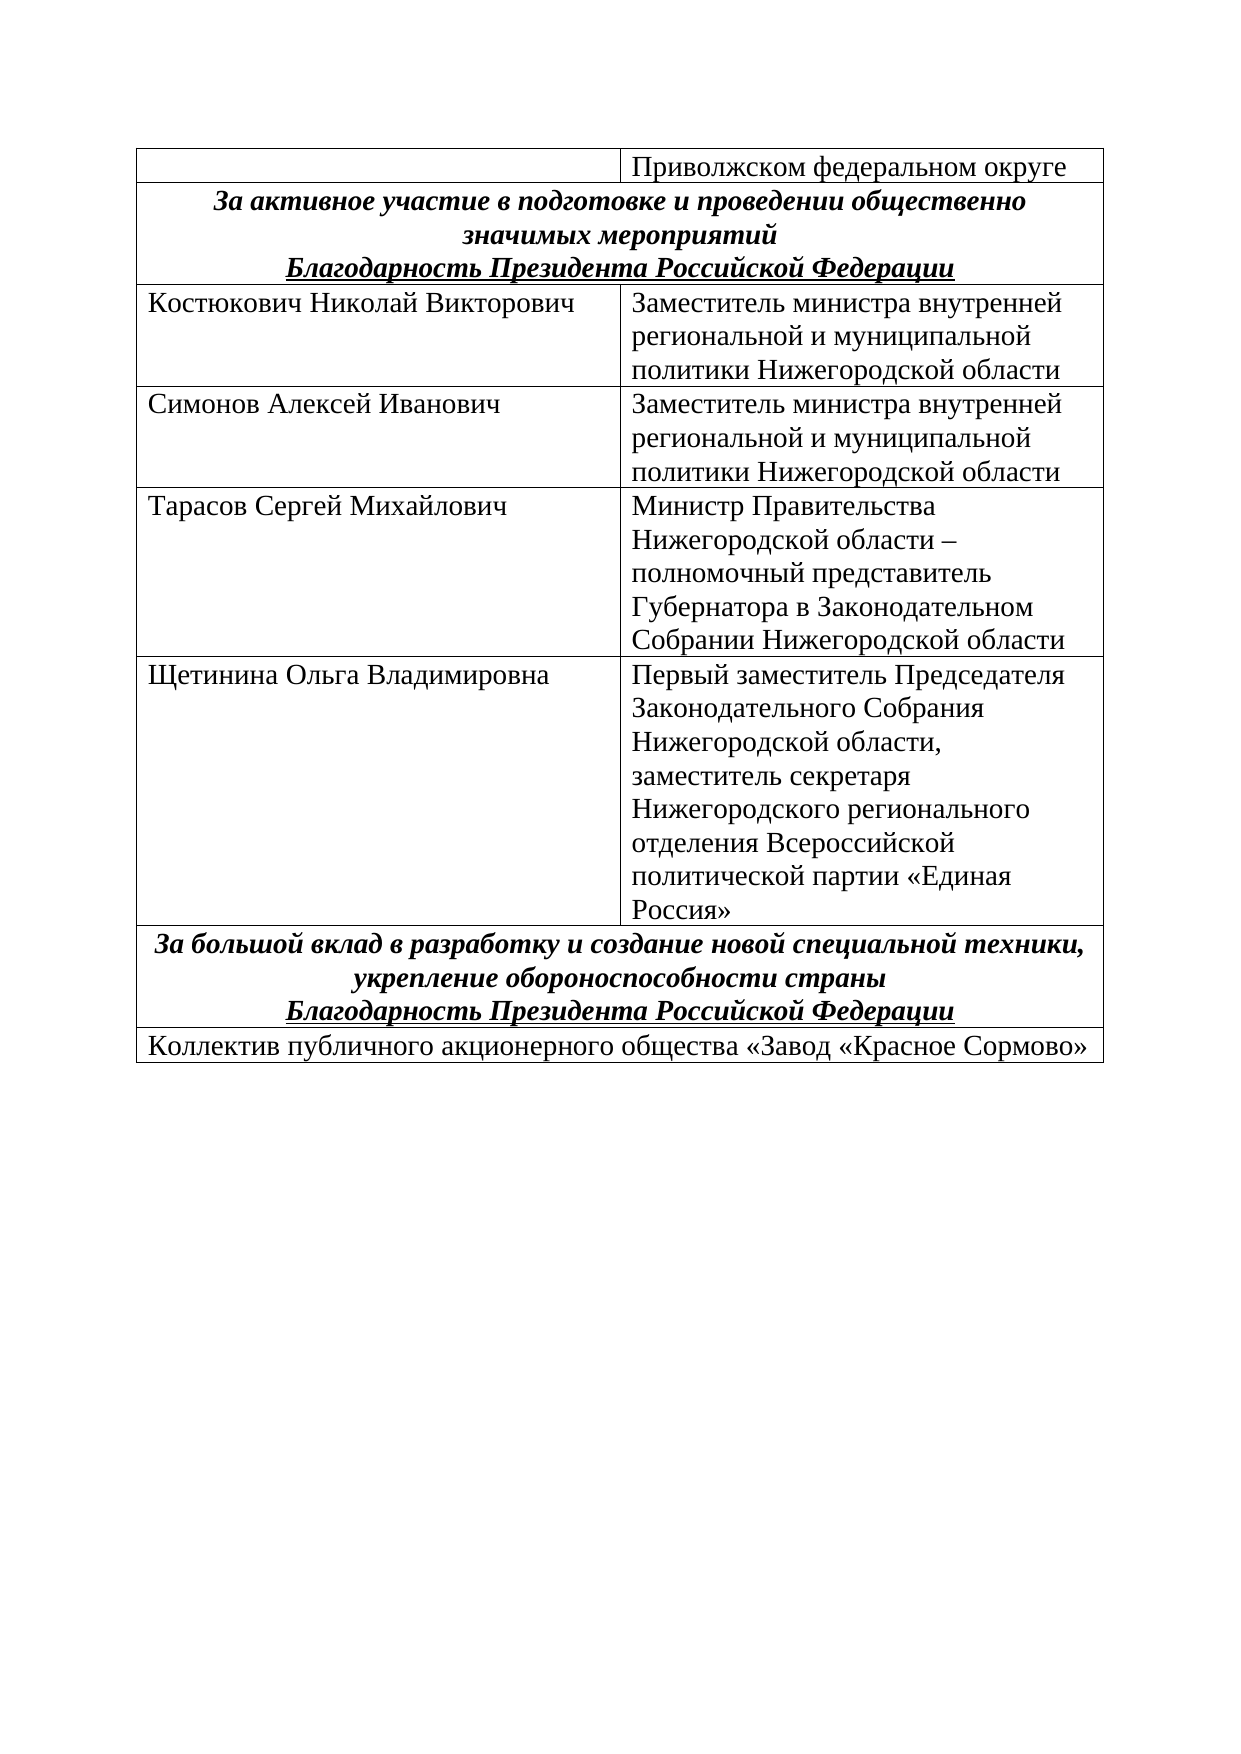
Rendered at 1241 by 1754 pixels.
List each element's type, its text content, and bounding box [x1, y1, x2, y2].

table_cell За активное участие в подготовке и проведении общественно значимых мероприятий Благодарность Президента Российской Федерации [137, 183, 1103, 284]
table_cell Тарасов Сергей Михайлович [137, 488, 620, 656]
table_cell Коллектив публичного акционерного общества «Завод «Красное Сормово» [137, 1028, 1103, 1062]
table_cell Заместитель министра внутренней региональной и муниципальной политики Нижегородской области [621, 387, 1103, 487]
table_cell Костюкович Николай Викторович [137, 285, 620, 386]
table_cell Заместитель министра внутренней региональной и муниципальной политики Нижегородской области [621, 285, 1103, 386]
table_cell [137, 149, 620, 182]
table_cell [621, 149, 1103, 182]
table_cell Симонов Алексей Иванович [137, 387, 620, 487]
table_cell За большой вклад в разработку и создание новой специальной техники, укрепление обороноспособности страны Благодарность Президента Российской Федерации [137, 926, 1103, 1027]
table_cell Щетинина Ольга Владимировна [137, 657, 620, 925]
table_cell Министр Правительства Нижегородской области – полномочный представитель Губернатора в Законодательном Собрании Нижегородской области [621, 488, 1103, 656]
table_cell Первый заместитель Председателя Законодательного Собрания Нижегородской области, заместитель секретаря Нижегородского регионального отделения Всероссийской политической партии «Единая Россия» [621, 657, 1103, 925]
